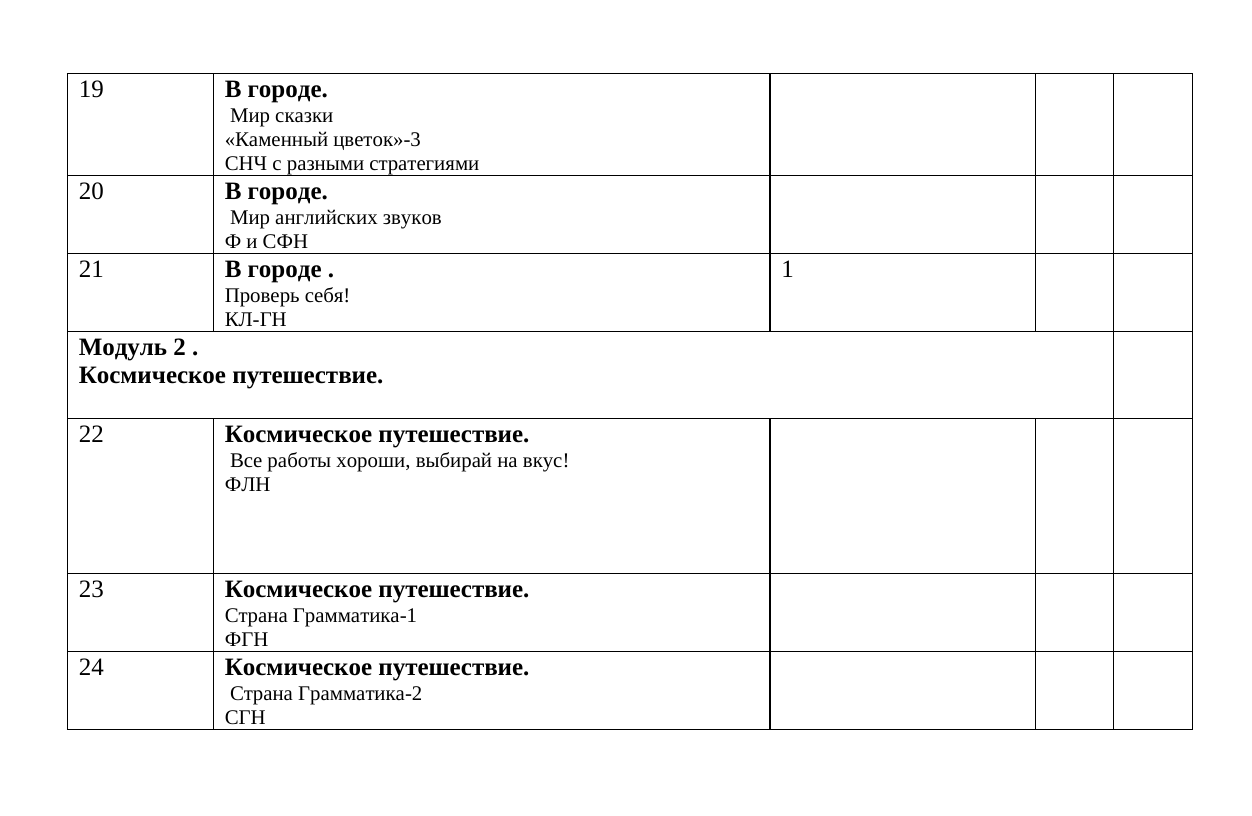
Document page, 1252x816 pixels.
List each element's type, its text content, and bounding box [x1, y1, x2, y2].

table_cell 1 [771, 254, 1035, 331]
table_cell [1036, 176, 1113, 253]
table_cell [1036, 652, 1113, 729]
table_cell 22 [68, 419, 213, 573]
table_cell 23 [68, 574, 213, 651]
table_cell [771, 74, 1035, 175]
table_cell [771, 419, 1035, 573]
table_cell 19 [68, 74, 213, 175]
table_cell [771, 652, 1035, 729]
table_cell 20 [68, 176, 213, 253]
table_cell 21 [68, 254, 213, 331]
table_cell В городе. Мир английских звуков Ф и СФН [214, 176, 769, 253]
table_cell [1036, 419, 1113, 573]
table_cell Космическое путешествие. Страна Грамматика-2 СГН [214, 652, 769, 729]
table_cell [1114, 332, 1192, 418]
table_cell Модуль 2 . Космическое путешествие. [68, 332, 1113, 418]
table_cell [1114, 652, 1192, 729]
table_cell В городе . Проверь себя! КЛ-ГН [214, 254, 769, 331]
table_cell [1036, 74, 1113, 175]
table_cell [1036, 254, 1113, 331]
table_cell 24 [68, 652, 213, 729]
table_cell Космическое путешествие. Страна Грамматика-1 ФГН [214, 574, 769, 651]
table_cell [1114, 176, 1192, 253]
table_cell [771, 574, 1035, 651]
table_cell [1114, 419, 1192, 573]
table_cell Космическое путешествие. Все работы хороши, выбирай на вкус! ФЛН [214, 419, 769, 573]
table_cell [1114, 254, 1192, 331]
table_cell [1036, 574, 1113, 651]
table_cell В городе. Мир сказки «Каменный цветок»-3 СНЧ с разными стратегиями [214, 74, 769, 175]
table_cell [771, 176, 1035, 253]
table_cell [1114, 574, 1192, 651]
table_cell [1114, 74, 1192, 175]
